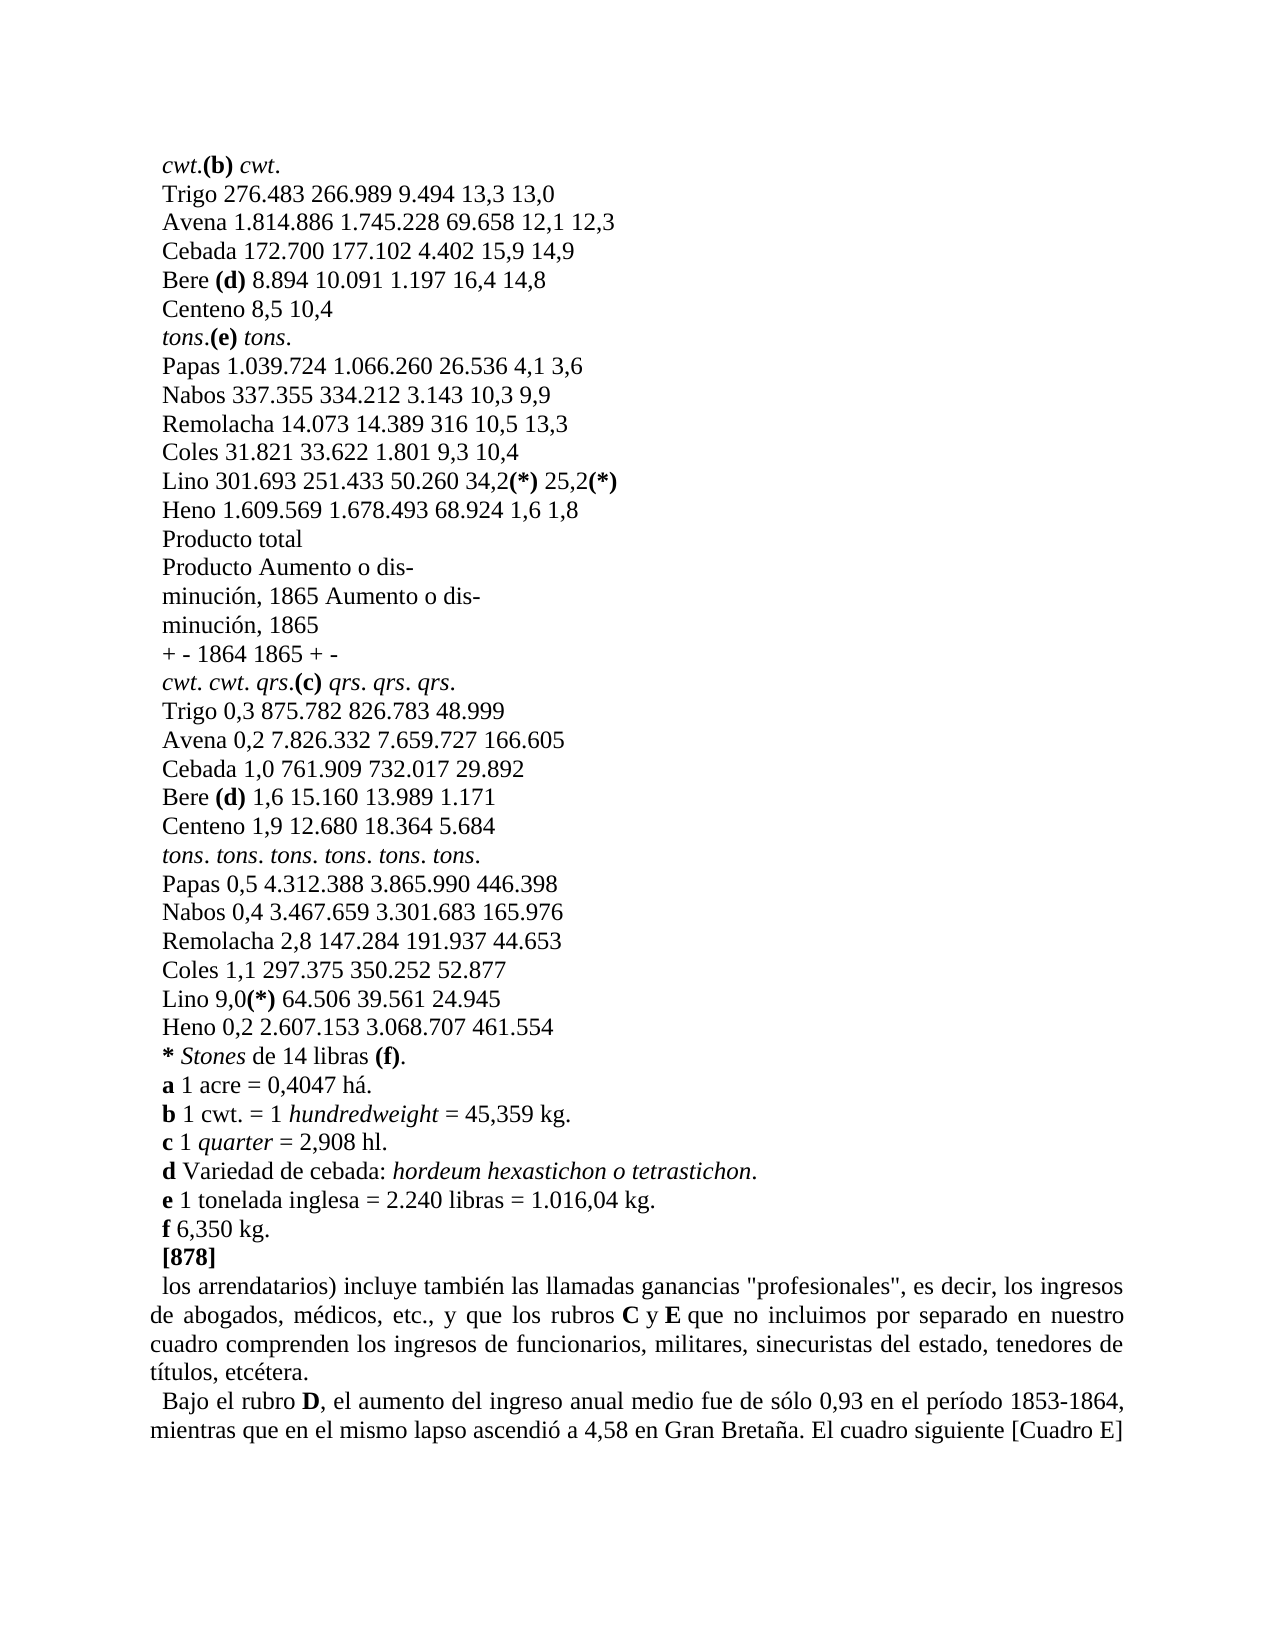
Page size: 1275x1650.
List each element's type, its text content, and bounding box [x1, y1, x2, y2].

text Producto total [150, 524, 1125, 552]
text Lino 301.693 251.433 50.260 34,2(*) 25,2(*) [150, 466, 1125, 495]
text a 1 acre = 0,4047 há. [150, 1070, 1125, 1099]
text Avena 0,2 7.826.332 7.659.727 166.605 [150, 725, 1125, 754]
text minución, 1865 [150, 610, 1125, 639]
text Heno 0,2 2.607.153 3.068.707 461.554 [150, 1012, 1125, 1041]
text + - 1864 1865 + - [150, 639, 1125, 667]
text Lino 9,0(*) 64.506 39.561 24.945 [150, 984, 1125, 1012]
text [878] [150, 1242, 1125, 1271]
text Bere (d) 8.894 10.091 1.197 16,4 14,8 [150, 265, 1125, 294]
text c 1 quarter = 2,908 hl. [150, 1127, 1125, 1156]
text Avena 1.814.886 1.745.228 69.658 12,1 12,3 [150, 207, 1125, 236]
text los arrendatarios) incluye también las llamadas ganancias "profesionales", es decir, los ingresos de abogados, médicos, etc., y que los rubros C y E que no incluimos por separado en nuestro cuadro comprenden los ingresos de funcionarios, militares, sinecuristas del estado, tenedores de títulos, etcétera. [150, 1271, 1125, 1386]
text Bere (d) 1,6 15.160 13.989 1.171 [150, 782, 1125, 811]
text Nabos 337.355 334.212 3.143 10,3 9,9 [150, 380, 1125, 409]
text Cebada 1,0 761.909 732.017 29.892 [150, 754, 1125, 782]
text Coles 1,1 297.375 350.252 52.877 [150, 955, 1125, 984]
text Heno 1.609.569 1.678.493 68.924 1,6 1,8 [150, 495, 1125, 524]
text b 1 cwt. = 1 hundredweight = 45,359 kg. [150, 1099, 1125, 1127]
text Remolacha 14.073 14.389 316 10,5 13,3 [150, 409, 1125, 437]
text Papas 1.039.724 1.066.260 26.536 4,1 3,6 [150, 351, 1125, 380]
text tons. tons. tons. tons. tons. tons. [150, 840, 1125, 869]
text cwt. cwt. qrs.(c) qrs. qrs. qrs. [150, 667, 1125, 696]
text minución, 1865 Aumento o dis- [150, 581, 1125, 610]
text Nabos 0,4 3.467.659 3.301.683 165.976 [150, 897, 1125, 926]
text * Stones de 14 libras (f). [150, 1041, 1125, 1070]
text Centeno 1,9 12.680 18.364 5.684 [150, 811, 1125, 840]
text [150, 1386, 1125, 1444]
text Trigo 0,3 875.782 826.783 48.999 [150, 696, 1125, 725]
text cwt.(b) cwt. [150, 150, 1125, 179]
text Centeno 8,5 10,4 [150, 294, 1125, 322]
text Producto Aumento o dis- [150, 552, 1125, 581]
text e 1 tonelada inglesa = 2.240 libras = 1.016,04 kg. [150, 1185, 1125, 1214]
text Papas 0,5 4.312.388 3.865.990 446.398 [150, 869, 1125, 897]
text Cebada 172.700 177.102 4.402 15,9 14,9 [150, 236, 1125, 265]
text Coles 31.821 33.622 1.801 9,3 10,4 [150, 437, 1125, 466]
text f 6,350 kg. [150, 1214, 1125, 1242]
text Remolacha 2,8 147.284 191.937 44.653 [150, 926, 1125, 955]
text tons.(e) tons. [150, 322, 1125, 351]
text Trigo 276.483 266.989 9.494 13,3 13,0 [150, 179, 1125, 207]
text d Variedad de cebada: hordeum hexastichon o tetrastichon. [150, 1156, 1125, 1185]
